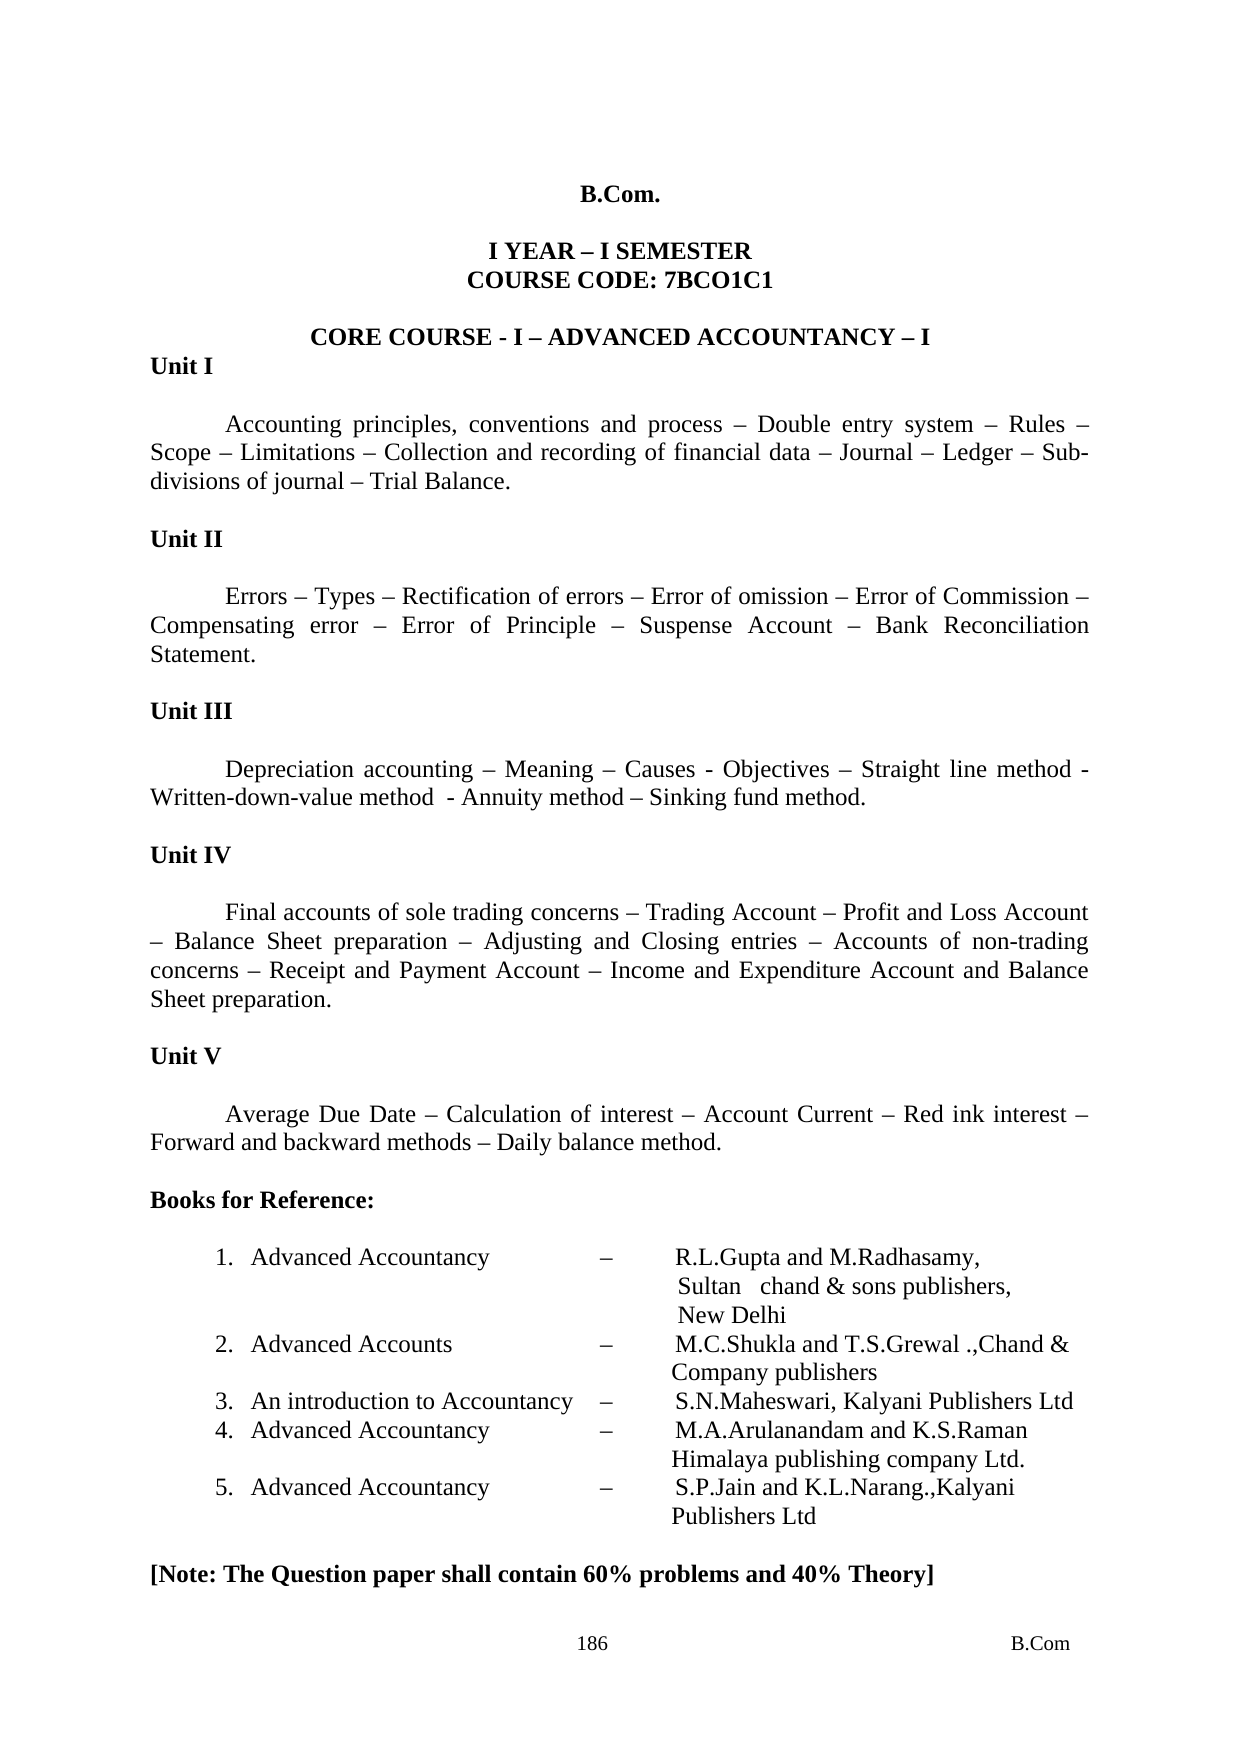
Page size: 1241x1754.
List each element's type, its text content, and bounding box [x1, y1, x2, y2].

list Advanced Accountancy – M.A.Arulanandam and K.S.Raman [215, 1415, 1090, 1444]
text I YEAR – I SEMESTER [150, 236, 1090, 265]
text Company publishers [215, 1357, 1090, 1386]
text Unit V [150, 1041, 1090, 1070]
list Advanced Accountancy – S.P.Jain and K.L.Narang.,Kalyani [215, 1472, 1090, 1501]
text Errors – Types – Rectification of errors – Error of omission – Error of Commission – Compensating error – Error of Principle – Suspense Account – Bank Reconciliation Statement. [150, 581, 1090, 667]
list An introduction to Accountancy – S.N.Maheswari, Kalyani Publishers Ltd [215, 1386, 1090, 1415]
text [Note: The Question paper shall contain 60% problems and 40% Theory] [150, 1559, 1090, 1587]
text Publishers Ltd [215, 1501, 1090, 1530]
text Unit IV [150, 840, 1090, 869]
text Average Due Date – Calculation of interest – Account Current – Red ink interest – Forward and backward methods – Daily balance method. [150, 1099, 1090, 1156]
text New Delhi [215, 1300, 1090, 1329]
text Depreciation accounting – Meaning – Causes - Objectives – Straight line method - Written-down-value method - Annuity method – Sinking fund method. [150, 754, 1090, 811]
text Unit II [150, 524, 1090, 552]
list Advanced Accounts – M.C.Shukla and T.S.Grewal .,Chand & [215, 1329, 1090, 1357]
text Books for Reference: [150, 1185, 1090, 1214]
text Himalaya publishing company Ltd. [215, 1444, 1090, 1472]
text Accounting principles, conventions and process – Double entry system – Rules – Scope – Limitations – Collection and recording of financial data – Journal – Ledger – Sub-divisions of journal – Trial Balance. [150, 409, 1090, 495]
subtitle COURSE CODE: 7BCO1C1 [150, 265, 1090, 294]
text Final accounts of sole trading concerns – Trading Account – Profit and Loss Account – Balance Sheet preparation – Adjusting and Closing entries – Accounts of non-trading concerns – Receipt and Payment Account – Income and Expenditure Account and Balance Sheet preparation. [150, 897, 1090, 1012]
text B.Com. [150, 179, 1090, 207]
text Sultan chand & sons publishers, [215, 1271, 1090, 1300]
list Advanced Accountancy – R.L.Gupta and M.Radhasamy, [215, 1242, 1090, 1271]
subtitle CORE COURSE - I – ADVANCED ACCOUNTANCY – I [150, 322, 1090, 351]
subtitle Unit I [150, 351, 1090, 380]
text Unit III [150, 696, 1090, 725]
